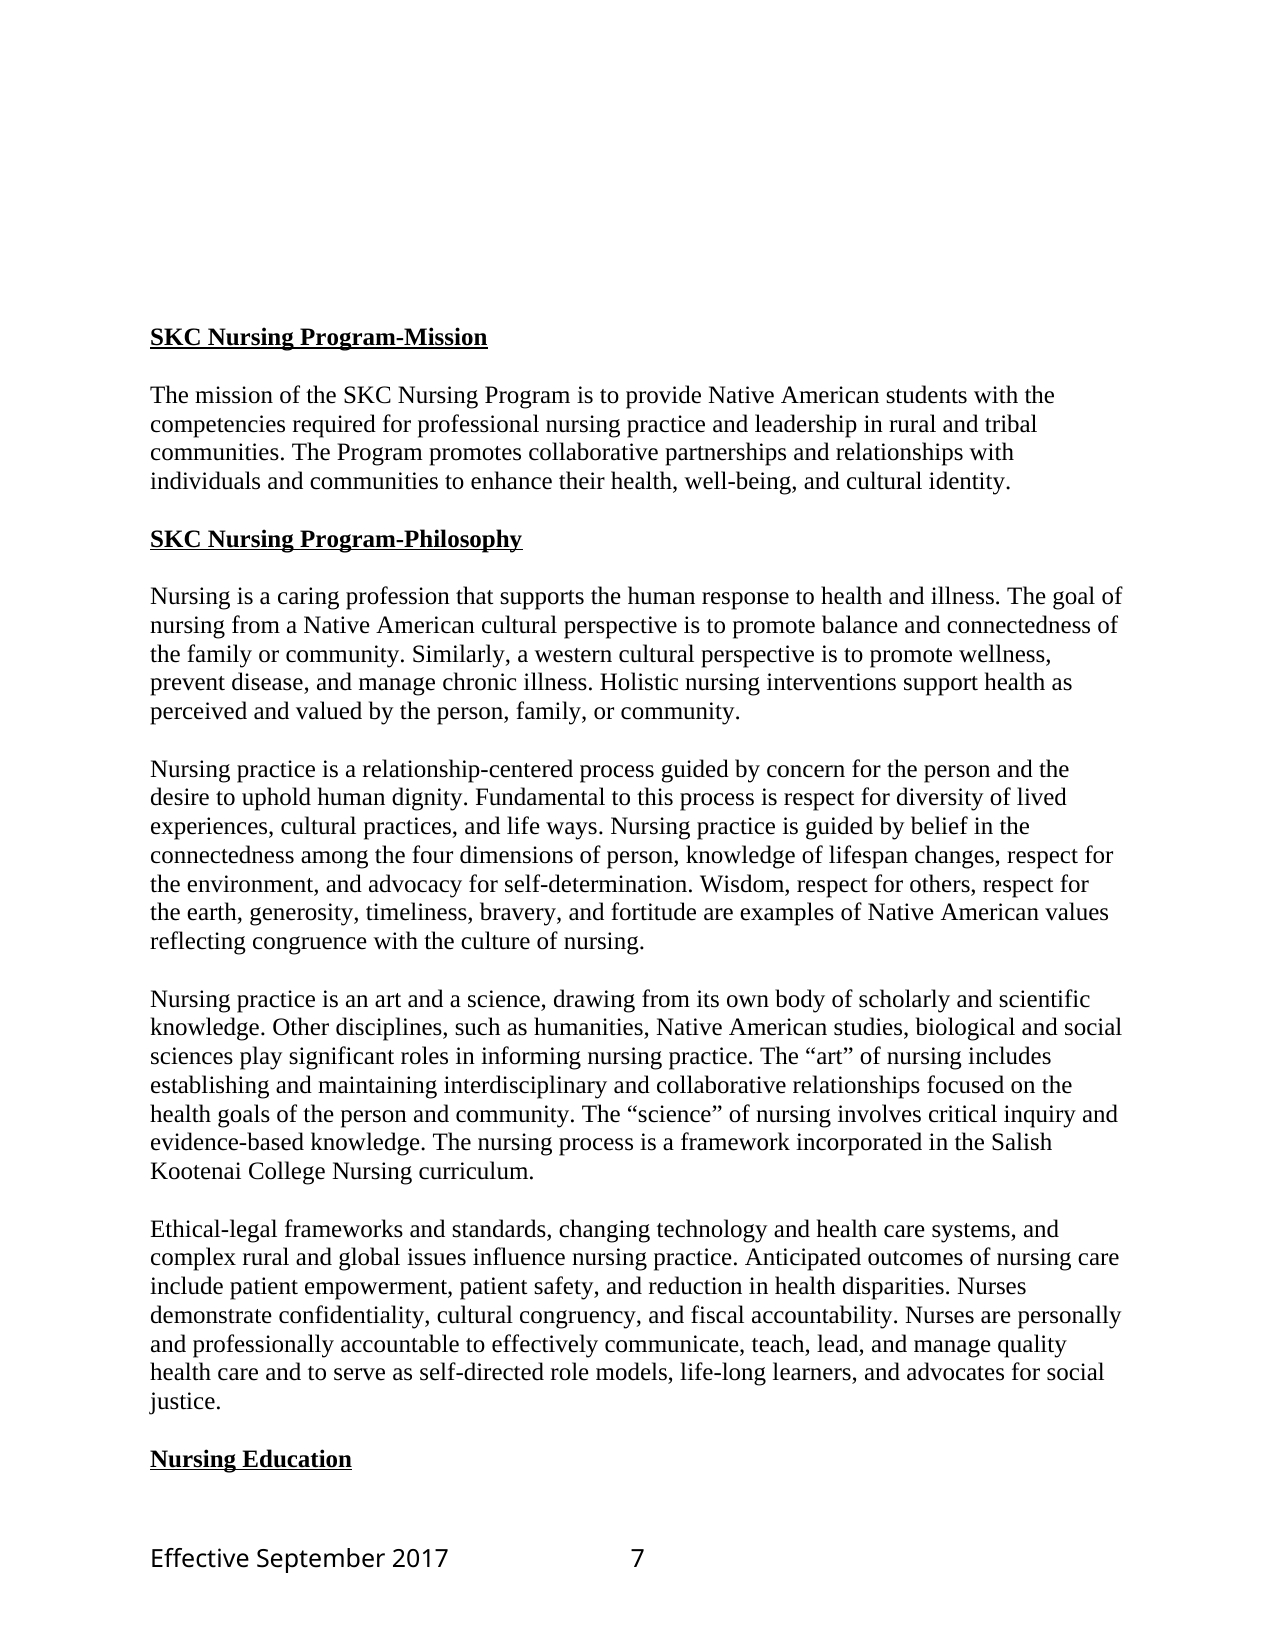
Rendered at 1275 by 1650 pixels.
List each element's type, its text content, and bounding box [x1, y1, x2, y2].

text SKC Nursing Program-Philosophy [150, 524, 1125, 552]
text Nursing practice is a relationship-centered process guided by concern for the person and the desire to uphold human dignity. Fundamental to this process is respect for diversity of lived experiences, cultural practices, and life ways. Nursing practice is guided by belief in the connectedness among the four dimensions of person, knowledge of lifespan changes, respect for the environment, and advocacy for self-determination. Wisdom, respect for others, respect for the earth, generosity, timeliness, bravery, and fortitude are examples of Native American values reflecting congruence with the culture of nursing. [150, 754, 1125, 955]
text Nursing practice is an art and a science, drawing from its own body of scholarly and scientific knowledge. Other disciplines, such as humanities, Native American studies, biological and social sciences play significant roles in informing nursing practice. The “art” of nursing includes establishing and maintaining interdisciplinary and collaborative relationships focused on the health goals of the person and community. The “science” of nursing involves critical inquiry and evidence-based knowledge. The nursing process is a framework incorporated in the Salish Kootenai College Nursing curriculum. [150, 984, 1125, 1185]
text SKC Nursing Program-Mission [150, 322, 1125, 351]
text Nursing is a caring profession that supports the human response to health and illness. The goal of nursing from a Native American cultural perspective is to promote balance and connectedness of the family or community. Similarly, a western cultural perspective is to promote wellness, prevent disease, and manage chronic illness. Holistic nursing interventions support health as perceived and valued by the person, family, or community. [150, 581, 1125, 725]
text Ethical-legal frameworks and standards, changing technology and health care systems, and complex rural and global issues influence nursing practice. Anticipated outcomes of nursing care include patient empowerment, patient safety, and reduction in health disparities. Nurses demonstrate confidentiality, cultural congruency, and fiscal accountability. Nurses are personally and professionally accountable to effectively communicate, teach, lead, and manage quality health care and to serve as self-directed role models, life-long learners, and advocates for social justice. [150, 1214, 1125, 1415]
text The mission of the SKC Nursing Program is to provide Native American students with the competencies required for professional nursing practice and leadership in rural and tribal communities. The Program promotes collaborative partnerships and relationships with individuals and communities to enhance their health, well-being, and cultural identity. [150, 380, 1125, 495]
subtitle Nursing Education [150, 1444, 1125, 1472]
